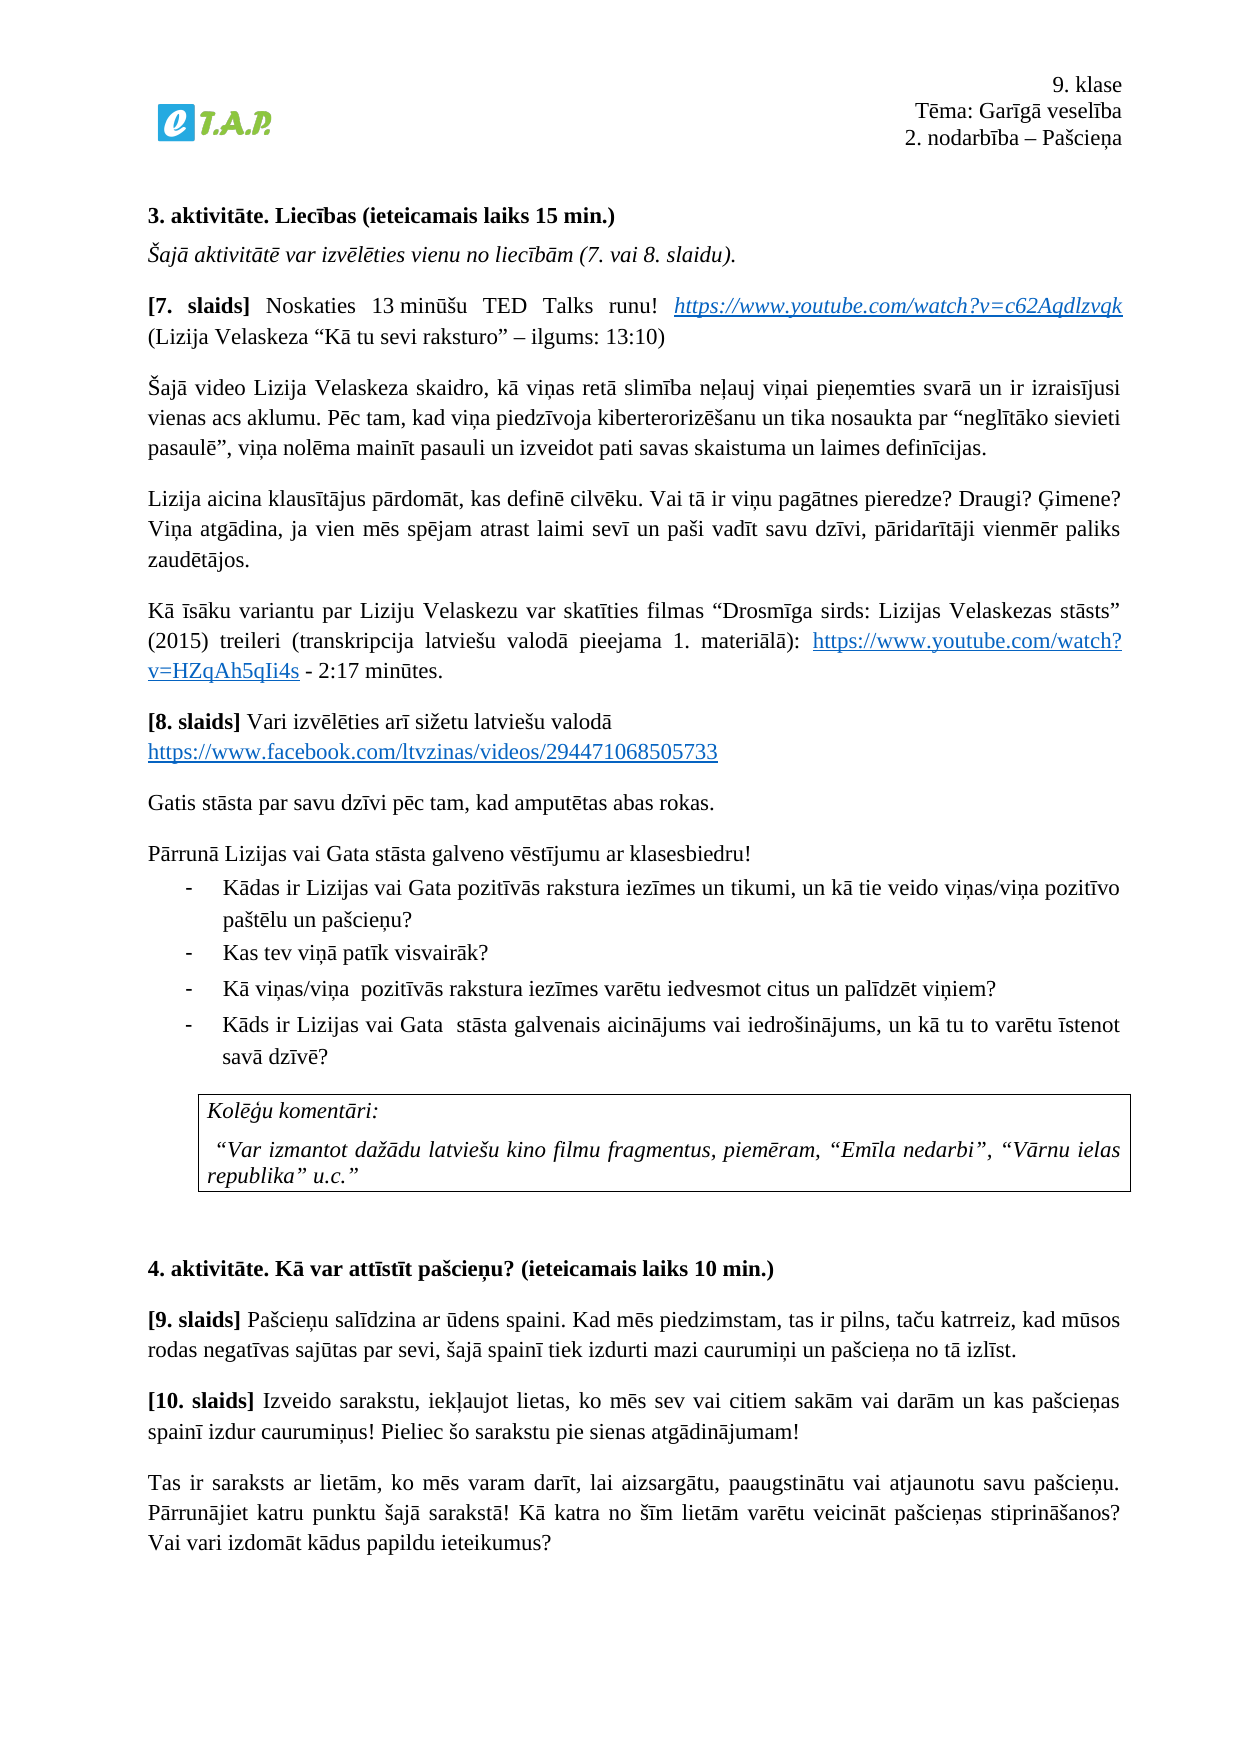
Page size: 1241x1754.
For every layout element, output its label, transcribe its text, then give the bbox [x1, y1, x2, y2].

text [10. slaids] Izveido sarakstu, iekļaujot lietas, ko mēs sev vai citiem sakām vai darām un kas pašcieņas spainī izdur caurumiņus! Pieliec šo sarakstu pie sienas atgādinājumam! [148, 1388, 1122, 1444]
text “Var izmantot dažādu latviešu kino filmu fragmentus, piemēram, “Emīla nedarbi”, “Vārnu ielas republika” u.c.” [199, 1133, 1130, 1191]
list Kādas ir Lizijas vai Gata pozitīvās rakstura iezīmes un tikumi, un kā tie veido viņas/viņa pozitīvo paštēlu un pašcieņu? [185, 871, 1122, 932]
text [9. slaids] Pašcieņu salīdzina ar ūdens spaini. Kad mēs piedzimstam, tas ir pilns, taču katrreiz, kad mūsos rodas negatīvas sajūtas par sevi, šajā spainī tiek izdurti mazi caurumiņi un pašcieņa no tā izlīst. [148, 1306, 1122, 1363]
text Kolēģu komentāri: [199, 1095, 1130, 1123]
text Lizija aicina klausītājus pārdomāt, kas definē cilvēku. Vai tā ir viņu pagātnes pieredze? Draugi? Ģimene? Viņa atgādina, ja vien mēs spējam atrast laimi sevī un paši vadīt savu dzīvi, pāridarītāji vienmēr paliks zaudētājos. [148, 485, 1122, 572]
text 4. aktivitāte. Kā var attīstīt pašcieņu? (ieteicamais laiks 10 min.) [148, 1255, 1122, 1282]
text [8. slaids] Vari izvēlēties arī sižetu latviešu valodā https://www.facebook.com/ltvzinas/videos/294471068505733 [148, 708, 1122, 765]
text Gatis stāsta par savu dzīvi pēc tam, kad amputētas abas rokas. [148, 789, 1122, 816]
text Šajā aktivitātē var izvēlēties vienu no liecībām (7. vai 8. slaidu). [148, 241, 1122, 268]
picture [147, 95, 279, 151]
text Tas ir saraksts ar lietām, ko mēs varam darīt, lai aizsargātu, paaugstinātu vai atjaunotu savu pašcieņu. Pārrunājiet katru punktu šajā sarakstā! Kā katra no šīm lietām varētu veicināt pašcieņas stiprināšanos? Vai vari izdomāt kādus papildu ieteikumus? [148, 1469, 1122, 1556]
text Pārrunā Lizijas vai Gata stāsta galveno vēstījumu ar klasesbiedru! [148, 840, 1122, 867]
text [7. slaids] Noskaties 13 minūšu TED Talks runu! https://www.youtube.com/watch?v=c62Aqdlzvqk (Lizija Velaskeza “Kā tu sevi raksturo” – ilgums: 13:10) [148, 292, 1122, 349]
list Kā viņas/viņa pozitīvās rakstura iezīmes varētu iedvesmot citus un palīdzēt viņiem? [185, 972, 1122, 1003]
list Kāds ir Lizijas vai Gata stāsta galvenais aicinājums vai iedrošinājums, un kā tu to varētu īstenot savā dzīvē? [185, 1008, 1122, 1069]
list Kas tev viņā patīk visvairāk? [185, 936, 1122, 967]
text 3. aktivitāte. Liecības (ieteicamais laiks 15 min.) [148, 203, 1122, 229]
text Kā īsāku variantu par Liziju Velaskezu var skatīties filmas “Drosmīga sirds: Lizijas Velaskezas stāsts” (2015) treileri (transkripcija latviešu valodā pieejama 1. materiālā): https://www.youtube.com/watch?v=HZqAh5qIi4s - 2:17 minūtes. [148, 597, 1122, 683]
text Šajā video Lizija Velaskeza skaidro, kā viņas retā slimība neļauj viņai pieņemties svarā un ir izraisījusi vienas acs aklumu. Pēc tam, kad viņa piedzīvoja kiberterorizēšanu un tika nosaukta par “neglītāko sievieti pasaulē”, viņa nolēma mainīt pasauli un izveidot pati savas skaistuma un laimes definīcijas. [148, 374, 1122, 461]
